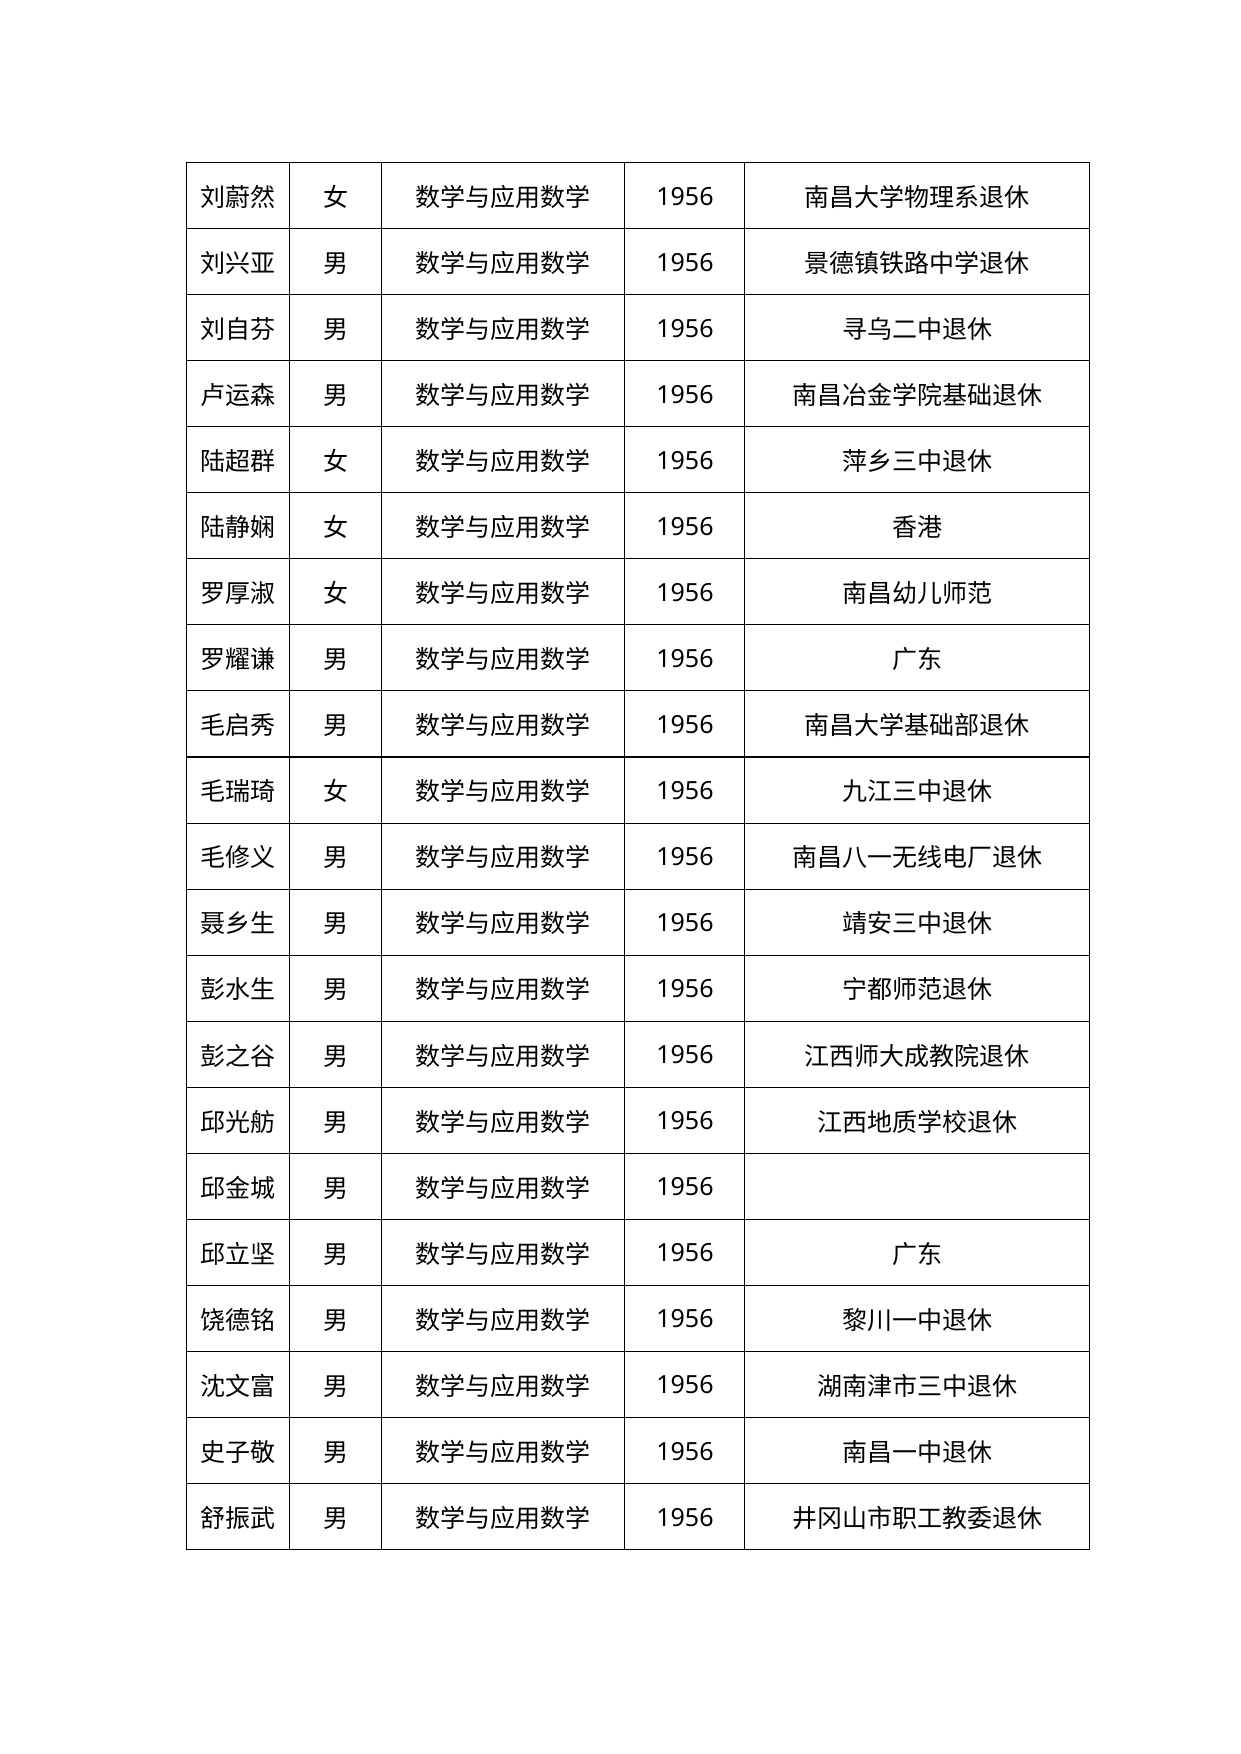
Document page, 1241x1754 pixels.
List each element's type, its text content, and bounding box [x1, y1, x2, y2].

table_cell 女 [290, 559, 381, 624]
table_cell 男 [290, 956, 381, 1021]
table_cell 舒振武 [187, 1484, 289, 1549]
table_cell 毛瑞琦 [187, 758, 289, 822]
table_cell 邱光舫 [187, 1088, 289, 1153]
table_cell 女 [290, 163, 381, 228]
table_cell 1956 [625, 559, 744, 624]
table_cell 数学与应用数学 [382, 361, 624, 426]
table_cell 数学与应用数学 [382, 1022, 624, 1087]
table_cell 沈文富 [187, 1352, 289, 1417]
table_cell 数学与应用数学 [382, 1088, 624, 1153]
table_cell 数学与应用数学 [382, 1352, 624, 1417]
table_cell 南昌冶金学院基础退休 [745, 361, 1089, 426]
table_cell 男 [290, 824, 381, 888]
table_cell 1956 [625, 758, 744, 822]
table_cell 寻乌二中退休 [745, 295, 1089, 360]
table_cell 数学与应用数学 [382, 1220, 624, 1285]
table_cell 数学与应用数学 [382, 956, 624, 1021]
table_cell 1956 [625, 1484, 744, 1549]
table_cell 数学与应用数学 [382, 1286, 624, 1351]
table_cell 男 [290, 1154, 381, 1219]
table_cell 南昌一中退休 [745, 1418, 1089, 1483]
table_cell 广东 [745, 1220, 1089, 1285]
table_cell 刘蔚然 [187, 163, 289, 228]
table_cell 景德镇铁路中学退休 [745, 229, 1089, 294]
table_cell 饶德铭 [187, 1286, 289, 1351]
table_cell 数学与应用数学 [382, 625, 624, 690]
table_cell 南昌大学物理系退休 [745, 163, 1089, 228]
table_cell 男 [290, 361, 381, 426]
table_cell 湖南津市三中退休 [745, 1352, 1089, 1417]
table_cell 1956 [625, 956, 744, 1021]
table_cell 彭水生 [187, 956, 289, 1021]
table_cell 陆超群 [187, 427, 289, 492]
table_cell 井冈山市职工教委退休 [745, 1484, 1089, 1549]
table_cell 男 [290, 1022, 381, 1087]
table_cell 罗厚淑 [187, 559, 289, 624]
table_cell 1956 [625, 691, 744, 756]
table_cell 男 [290, 1484, 381, 1549]
table_cell 1956 [625, 493, 744, 558]
table_cell 1956 [625, 1088, 744, 1153]
table_cell 靖安三中退休 [745, 890, 1089, 954]
table_cell 史子敬 [187, 1418, 289, 1483]
table_cell 男 [290, 691, 381, 756]
table_cell 数学与应用数学 [382, 229, 624, 294]
table_cell 男 [290, 1286, 381, 1351]
table_cell 数学与应用数学 [382, 493, 624, 558]
table_cell 男 [290, 625, 381, 690]
table_cell 香港 [745, 493, 1089, 558]
table_cell 广东 [745, 625, 1089, 690]
table_cell 宁都师范退休 [745, 956, 1089, 1021]
table_cell 毛启秀 [187, 691, 289, 756]
table_cell 1956 [625, 1220, 744, 1285]
table_cell 女 [290, 493, 381, 558]
table_cell 陆静娴 [187, 493, 289, 558]
table_cell 数学与应用数学 [382, 1484, 624, 1549]
table_cell 男 [290, 890, 381, 954]
table_cell 数学与应用数学 [382, 295, 624, 360]
table_cell 数学与应用数学 [382, 559, 624, 624]
table_cell 1956 [625, 1352, 744, 1417]
table_cell 数学与应用数学 [382, 890, 624, 954]
table_cell 数学与应用数学 [382, 1154, 624, 1219]
table_cell 1956 [625, 427, 744, 492]
table_cell 南昌幼儿师范 [745, 559, 1089, 624]
table_cell 数学与应用数学 [382, 427, 624, 492]
table_cell 1956 [625, 1154, 744, 1219]
table_cell 女 [290, 427, 381, 492]
table_cell 南昌大学基础部退休 [745, 691, 1089, 756]
table_cell [745, 1154, 1089, 1219]
table_cell 毛修义 [187, 824, 289, 888]
table_cell 1956 [625, 229, 744, 294]
table_cell 男 [290, 229, 381, 294]
table_cell 数学与应用数学 [382, 163, 624, 228]
table_cell 男 [290, 295, 381, 360]
table_cell 1956 [625, 163, 744, 228]
table_cell 1956 [625, 1418, 744, 1483]
table_cell 数学与应用数学 [382, 758, 624, 822]
table_cell 1956 [625, 1022, 744, 1087]
table_cell 男 [290, 1418, 381, 1483]
table_cell 罗耀谦 [187, 625, 289, 690]
table_cell 九江三中退休 [745, 758, 1089, 822]
table_cell 聂乡生 [187, 890, 289, 954]
table_cell 江西师大成教院退休 [745, 1022, 1089, 1087]
table_cell 男 [290, 1220, 381, 1285]
table_cell 彭之谷 [187, 1022, 289, 1087]
table_cell 刘自芬 [187, 295, 289, 360]
table_cell 1956 [625, 1286, 744, 1351]
table_cell 邱立坚 [187, 1220, 289, 1285]
table_cell 南昌八一无线电厂退休 [745, 824, 1089, 888]
table_cell 男 [290, 1088, 381, 1153]
table_cell 卢运森 [187, 361, 289, 426]
table_cell 1956 [625, 625, 744, 690]
table_cell 1956 [625, 295, 744, 360]
table_cell 江西地质学校退休 [745, 1088, 1089, 1153]
table_cell 1956 [625, 824, 744, 888]
table_cell 黎川一中退休 [745, 1286, 1089, 1351]
table_cell 数学与应用数学 [382, 691, 624, 756]
table_cell 数学与应用数学 [382, 1418, 624, 1483]
table_cell 数学与应用数学 [382, 824, 624, 888]
table_cell 男 [290, 1352, 381, 1417]
table_cell 1956 [625, 361, 744, 426]
table_cell 刘兴亚 [187, 229, 289, 294]
table_cell 邱金城 [187, 1154, 289, 1219]
table_cell 萍乡三中退休 [745, 427, 1089, 492]
table_cell 女 [290, 758, 381, 822]
table_cell 1956 [625, 890, 744, 954]
